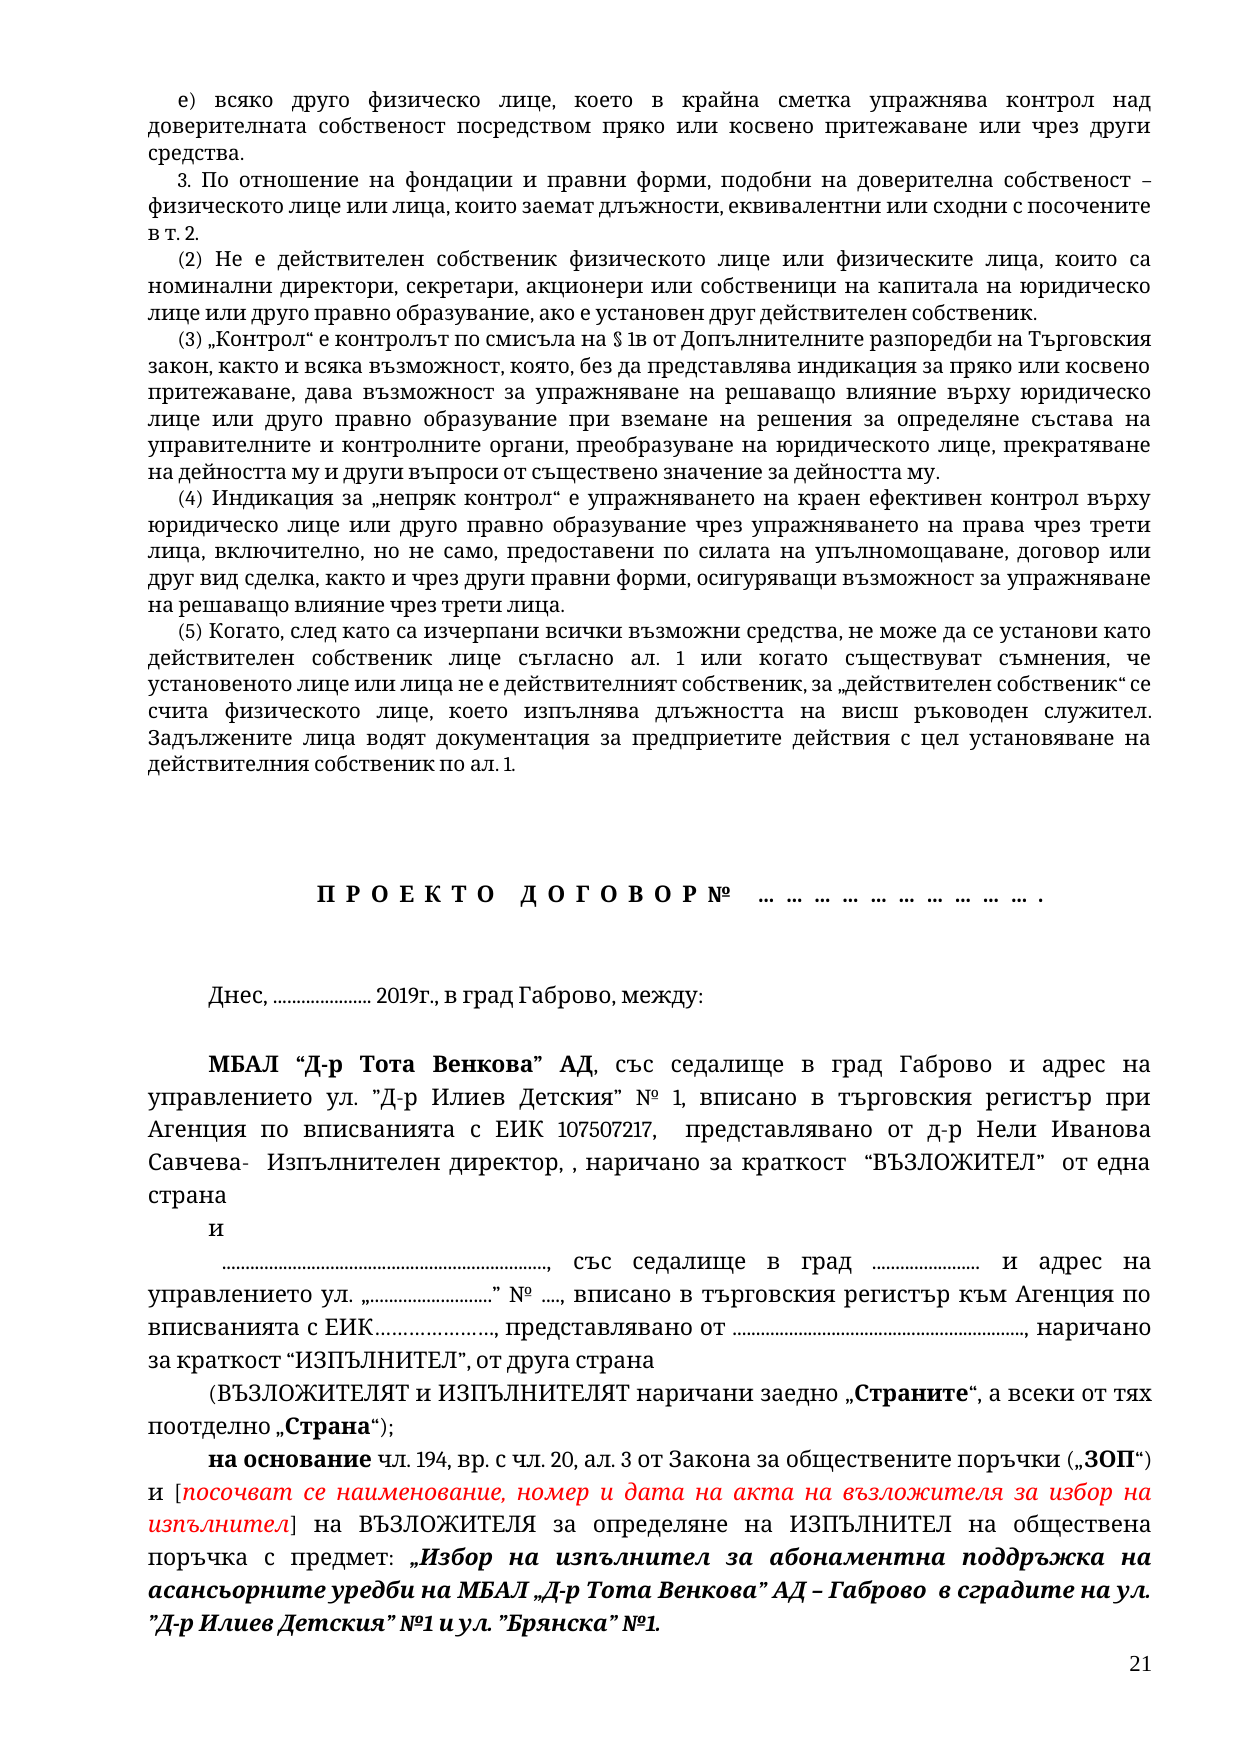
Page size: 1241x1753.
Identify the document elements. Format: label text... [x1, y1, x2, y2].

text (ВЪЗЛОЖИТЕЛЯТ и ИЗПЪЛНИТЕЛЯТ наричани заедно „Страните“, а всеки от тях поотделно „Страна“); [148, 1381, 1152, 1440]
text 3. По отношение на фондации и правни форми, подобни на доверителна собственост – физическото лице или лица, които заемат длъжности, еквивалентни или сходни с посочените в т. 2. [148, 168, 1152, 245]
text ПРОЕКТО ДОГОВОР№ …………………………. [148, 882, 1152, 908]
text Днес, ..................... 2019г., в град Габрово, между: [148, 983, 1152, 1009]
text е) всяко друго физическо лице, което в крайна сметка упражнява контрол над доверителната собственост посредством пряко или косвено притежаване или чрез други средства. [148, 89, 1152, 166]
text (2) Не е действителен собственик физическото лице или физическите лица, които са номинални директори, секретари, акционери или собственици на капитала на юридическо лице или друго правно образувание, ако е установен друг действителен собственик. [148, 248, 1152, 325]
text (3) „Контрол“ е контролът по смисъла на § 1в от Допълнителните разпоредби на Търговския закон, както и всяка възможност, която, без да представлява индикация за пряко или косвено притежаване, дава възможност за упражняване на решаващо влияние върху юридическо лице или друго правно образувание при вземане на решения за определяне състава на управителните и контролните органи, преобразуване на юридическото лице, прекратяване на дейността му и други въпроси от съществено значение за дейността му. [148, 328, 1152, 484]
text (4) Индикация за „непряк контрол“ е упражняването на краен ефективен контрол върху юридическо лице или друго правно образувание чрез упражняването на права чрез трети лица, включително, но не само, предоставени по силата на упълномощаване, договор или друг вид сделка, както и чрез други правни форми, осигуряващи възможност за упражняване на решаващо влияние чрез трети лица. [148, 487, 1152, 617]
text на основание чл. 194, вр. с чл. 20, ал. 3 от Закона за обществените поръчки („ЗОП“) и [посочват се наименование, номер и дата на акта на възложителя за избор на изпълнител] на ВЪЗЛОЖИТЕЛЯ за определяне на ИЗПЪЛНИТЕЛ на обществена поръчка с предмет: „Избор на изпълнител за абонаментна поддръжка на асансьорните уредби на МБАЛ „Д-р Тота Венкова” АД – Габрово в сградите на ул. ”Д-р Илиев Детския” №1 и ул. ”Брянска” №1. [148, 1446, 1152, 1637]
text (5) Когато, след като са изчерпани всички възможни средства, не може да се установи като действителен собственик лице съгласно ал. 1 или когато съществуват съмнения, че установеното лице или лица не е действителният собственик, за „действителен собственик“ се счита физическото лице, което изпълнява длъжността на висш ръководен служител. Задължените лица водят документация за предприетите действия с цел установяване на действителния собственик по ал. 1. [148, 620, 1152, 777]
text ....................................................................., със седалище в град ....................... и адрес на управлението ул. „..........................” № ...., вписано в търговския регистър към Агенция по вписванията с ЕИК…………………, представлявано от .............................................................., наричано за краткост “ИЗПЪЛНИТЕЛ”, от друга страна [148, 1249, 1152, 1374]
text и [148, 1216, 1152, 1242]
text МБАЛ “Д-р Тота Венкова” АД, със седалище в град Габрово и адрес на управлението ул. ”Д-р Илиев Детския” № 1, вписано в търговския регистър при Агенция по вписванията с ЕИК 107507217, представлявано от д-р Нели Иванова Савчева- Изпълнителен директор, , наричано за краткост “ВЪЗЛОЖИТЕЛ” от една страна [148, 1051, 1152, 1209]
